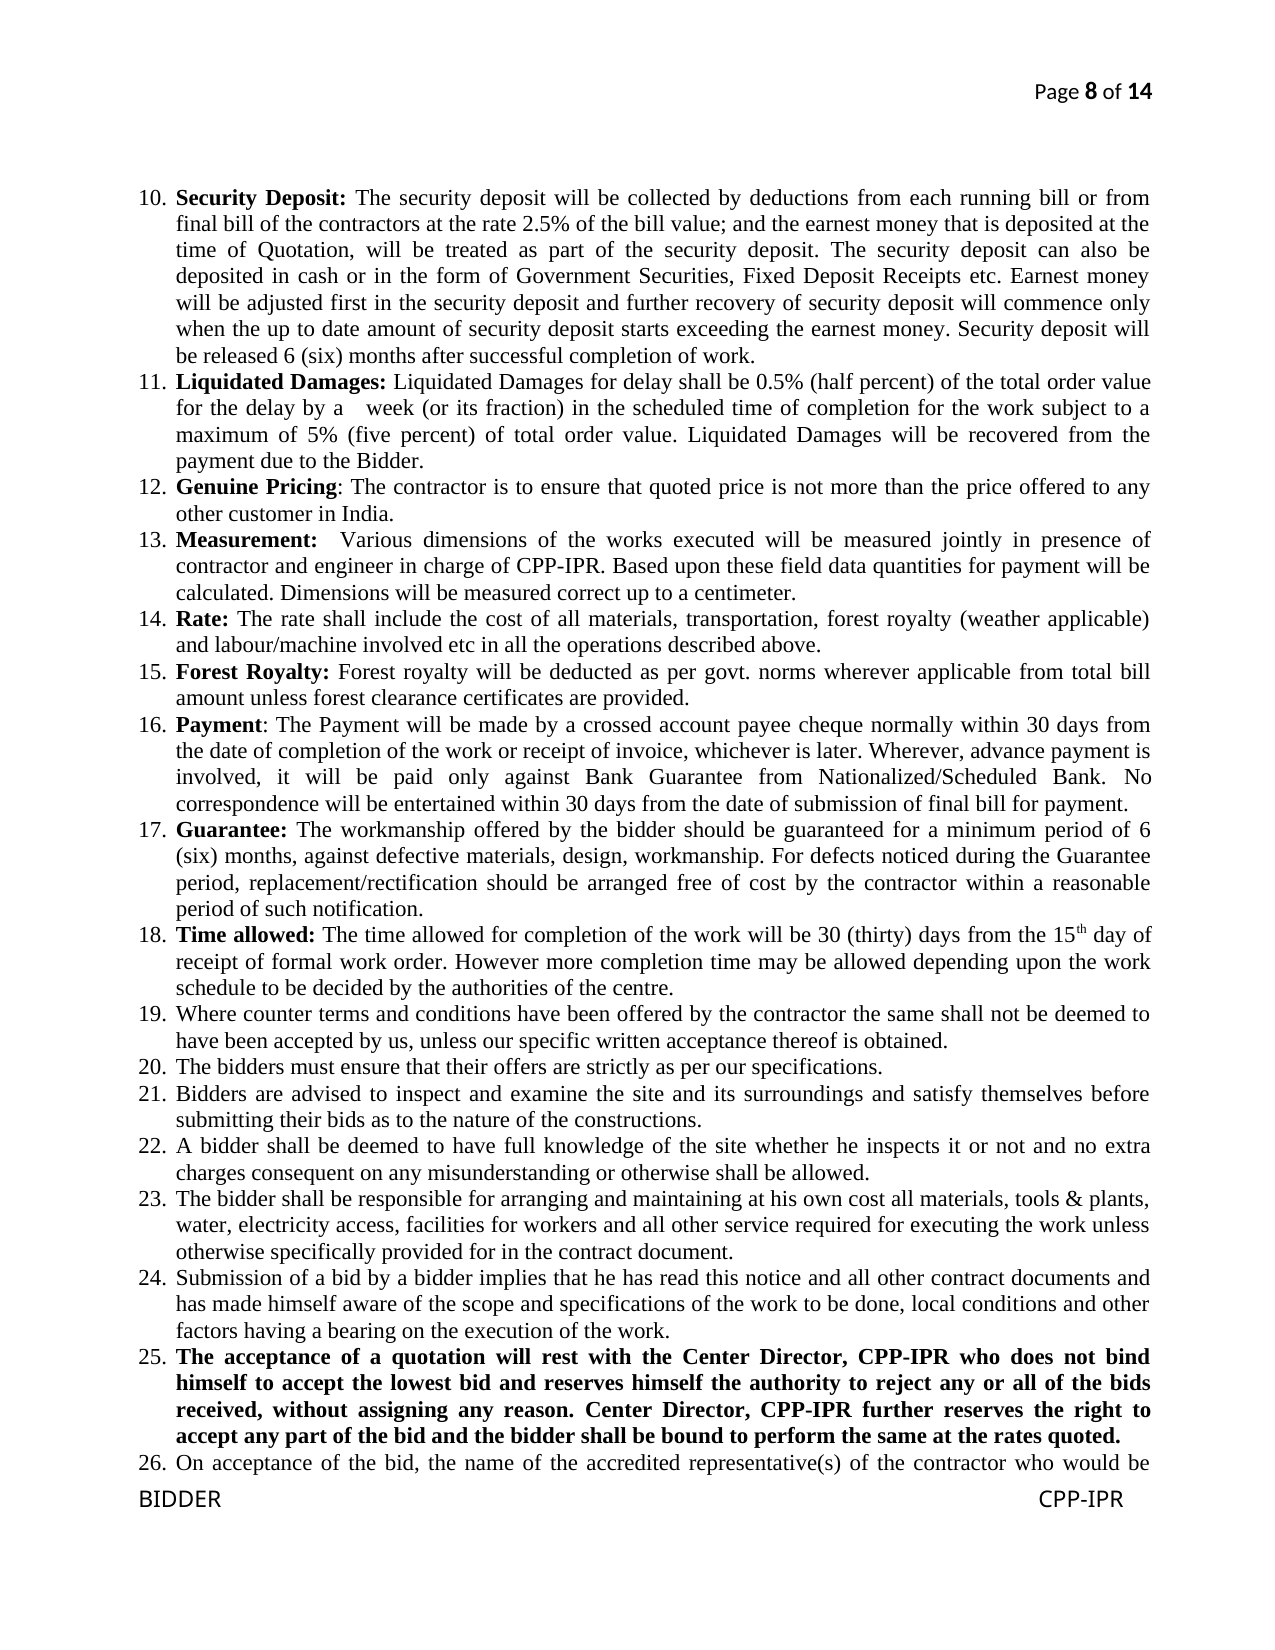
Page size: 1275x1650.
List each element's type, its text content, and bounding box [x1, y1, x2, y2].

list Rate: The rate shall include the cost of all materials, transportation, forest royalty (weather applicable) and labour/machine involved etc in all the operations described above. [138, 605, 1152, 658]
list Measurement: Various dimensions of the works executed will be measured jointly in presence of contractor and engineer in charge of CPP-IPR. Based upon these field data quantities for payment will be calculated. Dimensions will be measured correct up to a centimeter. [138, 526, 1152, 605]
list A bidder shall be deemed to have full knowledge of the site whether he inspects it or not and no extra charges consequent on any misunderstanding or otherwise shall be allowed. [138, 1132, 1152, 1185]
list Payment: The Payment will be made by a crossed account payee cheque normally within 30 days from the date of completion of the work or receipt of invoice, whichever is later. Wherever, advance payment is involved, it will be paid only against Bank Guarantee from Nationalized/Scheduled Bank. No correspondence will be entertained within 30 days from the date of submission of final bill for payment. [138, 711, 1152, 816]
list Guarantee: The workmanship offered by the bidder should be guaranteed for a minimum period of 6 (six) months, against defective materials, design, workmanship. For defects noticed during the Guarantee period, replacement/rectification should be arranged free of cost by the contractor within a reasonable period of such notification. [138, 816, 1152, 921]
list The bidders must ensure that their offers are strictly as per our specifications. [138, 1053, 1152, 1079]
list Liquidated Damages: Liquidated Damages for delay shall be 0.5% (half percent) of the total order value for the delay by a week (or its fraction) in the scheduled time of completion for the work subject to a maximum of 5% (five percent) of total order value. Liquidated Damages will be recovered from the payment due to the Bidder. [138, 368, 1152, 473]
list Security Deposit: The security deposit will be collected by deductions from each running bill or from final bill of the contractors at the rate 2.5% of the bill value; and the earnest money that is deposited at the time of Quotation, will be treated as part of the security deposit. The security deposit can also be deposited in cash or in the form of Government Securities, Fixed Deposit Receipts etc. Earnest money will be adjusted first in the security deposit and further recovery of security deposit will commence only when the up to date amount of security deposit starts exceeding the earnest money. Security deposit will be released 6 (six) months after successful completion of work. [138, 183, 1152, 368]
list Bidders are advised to inspect and examine the site and its surroundings and satisfy themselves before submitting their bids as to the nature of the constructions. [138, 1079, 1152, 1132]
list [138, 1448, 1152, 1475]
list Forest Royalty: Forest royalty will be deducted as per govt. norms wherever applicable from total bill amount unless forest clearance certificates are provided. [138, 658, 1152, 711]
list Where counter terms and conditions have been offered by the contractor the same shall not be deemed to have been accepted by us, unless our specific written acceptance thereof is obtained. [138, 1001, 1152, 1053]
list Submission of a bid by a bidder implies that he has read this notice and all other contract documents and has made himself aware of the scope and specifications of the work to be done, local conditions and other factors having a bearing on the execution of the work. [138, 1264, 1152, 1343]
list The acceptance of a quotation will rest with the Center Director, CPP-IPR who does not bind himself to accept the lowest bid and reserves himself the authority to reject any or all of the bids received, without assigning any reason. Center Director, CPP-IPR further reserves the right to accept any part of the bid and the bidder shall be bound to perform the same at the rates quoted. [138, 1343, 1152, 1448]
list The bidder shall be responsible for arranging and maintaining at his own cost all materials, tools & plants, water, electricity access, facilities for workers and all other service required for executing the work unless otherwise specifically provided for in the contract document. [138, 1185, 1152, 1264]
list Time allowed: The time allowed for completion of the work will be 30 (thirty) days from the 15th day of receipt of formal work order. However more completion time may be allowed depending upon the work schedule to be decided by the authorities of the centre. [138, 921, 1152, 1001]
list Genuine Pricing: The contractor is to ensure that quoted price is not more than the price offered to any other customer in India. [138, 473, 1152, 526]
